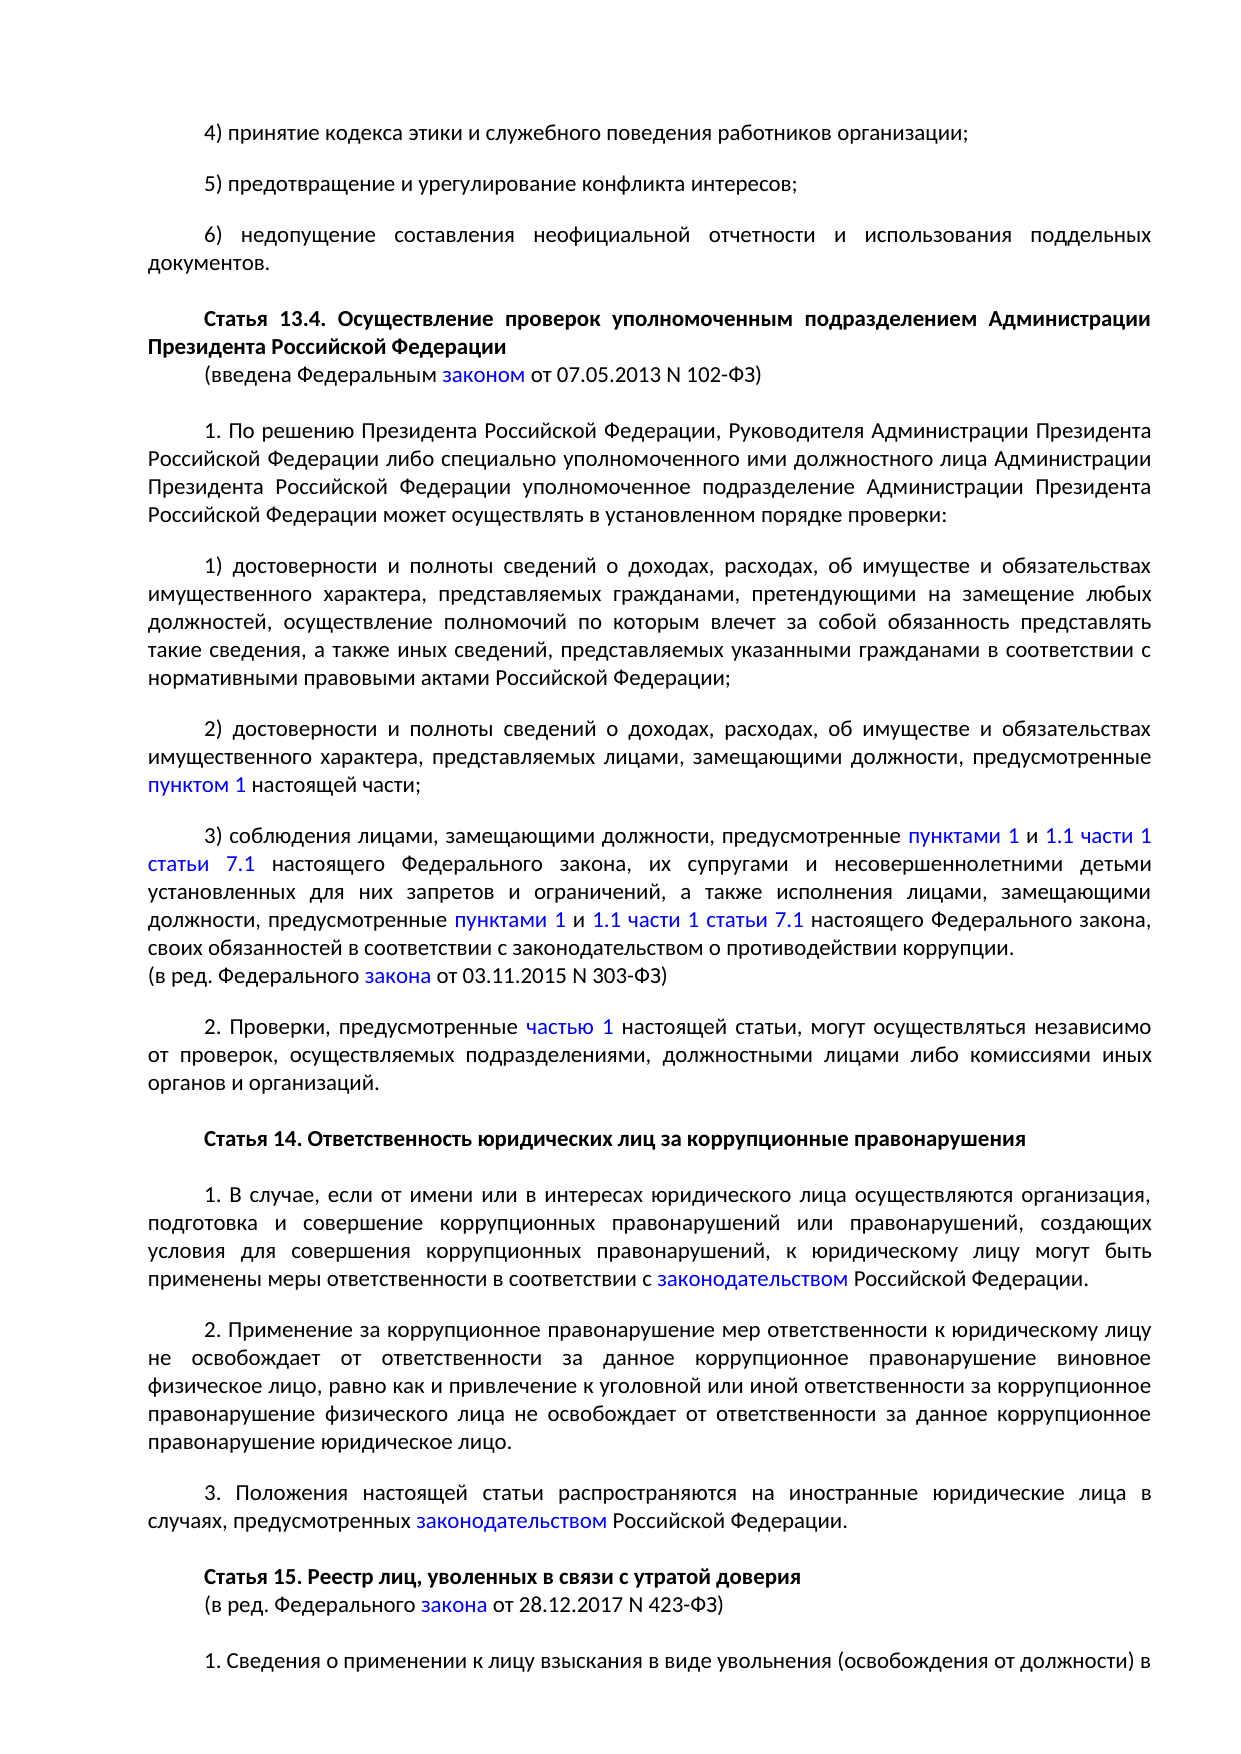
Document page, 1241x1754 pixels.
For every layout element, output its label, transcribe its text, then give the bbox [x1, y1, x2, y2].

title Статья 14. Ответственность юридических лиц за коррупционные правонарушения [148, 1124, 1152, 1152]
text 1. В случае, если от имени или в интересах юридического лица осуществляются организация, подготовка и совершение коррупционных правонарушений или правонарушений, создающих условия для совершения коррупционных правонарушений, к юридическому лицу могут быть применены меры ответственности в соответствии с законодательством Российской Федерации. [148, 1180, 1152, 1292]
text (в ред. Федерального закона от 28.12.2017 N 423-ФЗ) [148, 1590, 1152, 1618]
text (в ред. Федерального закона от 03.11.2015 N 303-ФЗ) [148, 961, 1152, 989]
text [148, 1646, 1152, 1674]
text 5) предотвращение и урегулирование конфликта интересов; [148, 169, 1152, 197]
title Статья 13.4. Осуществление проверок уполномоченным подразделением Администрации Президента Российской Федерации [148, 304, 1152, 360]
text 2. Применение за коррупционное правонарушение мер ответственности к юридическому лицу не освобождает от ответственности за данное коррупционное правонарушение виновное физическое лицо, равно как и привлечение к уголовной или иной ответственности за коррупционное правонарушение физического лица не освобождает от ответственности за данное коррупционное правонарушение юридическое лицо. [148, 1315, 1152, 1455]
text 6) недопущение составления неофициальной отчетности и использования поддельных документов. [148, 220, 1152, 276]
text 3) соблюдения лицами, замещающими должности, предусмотренные пунктами 1 и 1.1 части 1 статьи 7.1 настоящего Федерального закона, их супругами и несовершеннолетними детьми установленных для них запретов и ограничений, а также исполнения лицами, замещающими должности, предусмотренные пунктами 1 и 1.1 части 1 статьи 7.1 настоящего Федерального закона, своих обязанностей в соответствии с законодательством о противодействии коррупции. [148, 821, 1152, 961]
text 4) принятие кодекса этики и служебного поведения работников организации; [148, 118, 1152, 146]
title Статья 15. Реестр лиц, уволенных в связи с утратой доверия [148, 1562, 1152, 1590]
text 1) достоверности и полноты сведений о доходах, расходах, об имуществе и обязательствах имущественного характера, представляемых гражданами, претендующими на замещение любых должностей, осуществление полномочий по которым влечет за собой обязанность представлять такие сведения, а также иных сведений, представляемых указанными гражданами в соответствии с нормативными правовыми актами Российской Федерации; [148, 551, 1152, 691]
text 1. По решению Президента Российской Федерации, Руководителя Администрации Президента Российской Федерации либо специально уполномоченного ими должностного лица Администрации Президента Российской Федерации уполномоченное подразделение Администрации Президента Российской Федерации может осуществлять в установленном порядке проверки: [148, 416, 1152, 528]
text (введена Федеральным законом от 07.05.2013 N 102-ФЗ) [148, 360, 1152, 388]
text 2. Проверки, предусмотренные частью 1 настоящей статьи, могут осуществляться независимо от проверок, осуществляемых подразделениями, должностными лицами либо комиссиями иных органов и организаций. [148, 1012, 1152, 1096]
text 3. Положения настоящей статьи распространяются на иностранные юридические лица в случаях, предусмотренных законодательством Российской Федерации. [148, 1478, 1152, 1534]
text 2) достоверности и полноты сведений о доходах, расходах, об имуществе и обязательствах имущественного характера, представляемых лицами, замещающими должности, предусмотренные пунктом 1 настоящей части; [148, 714, 1152, 798]
